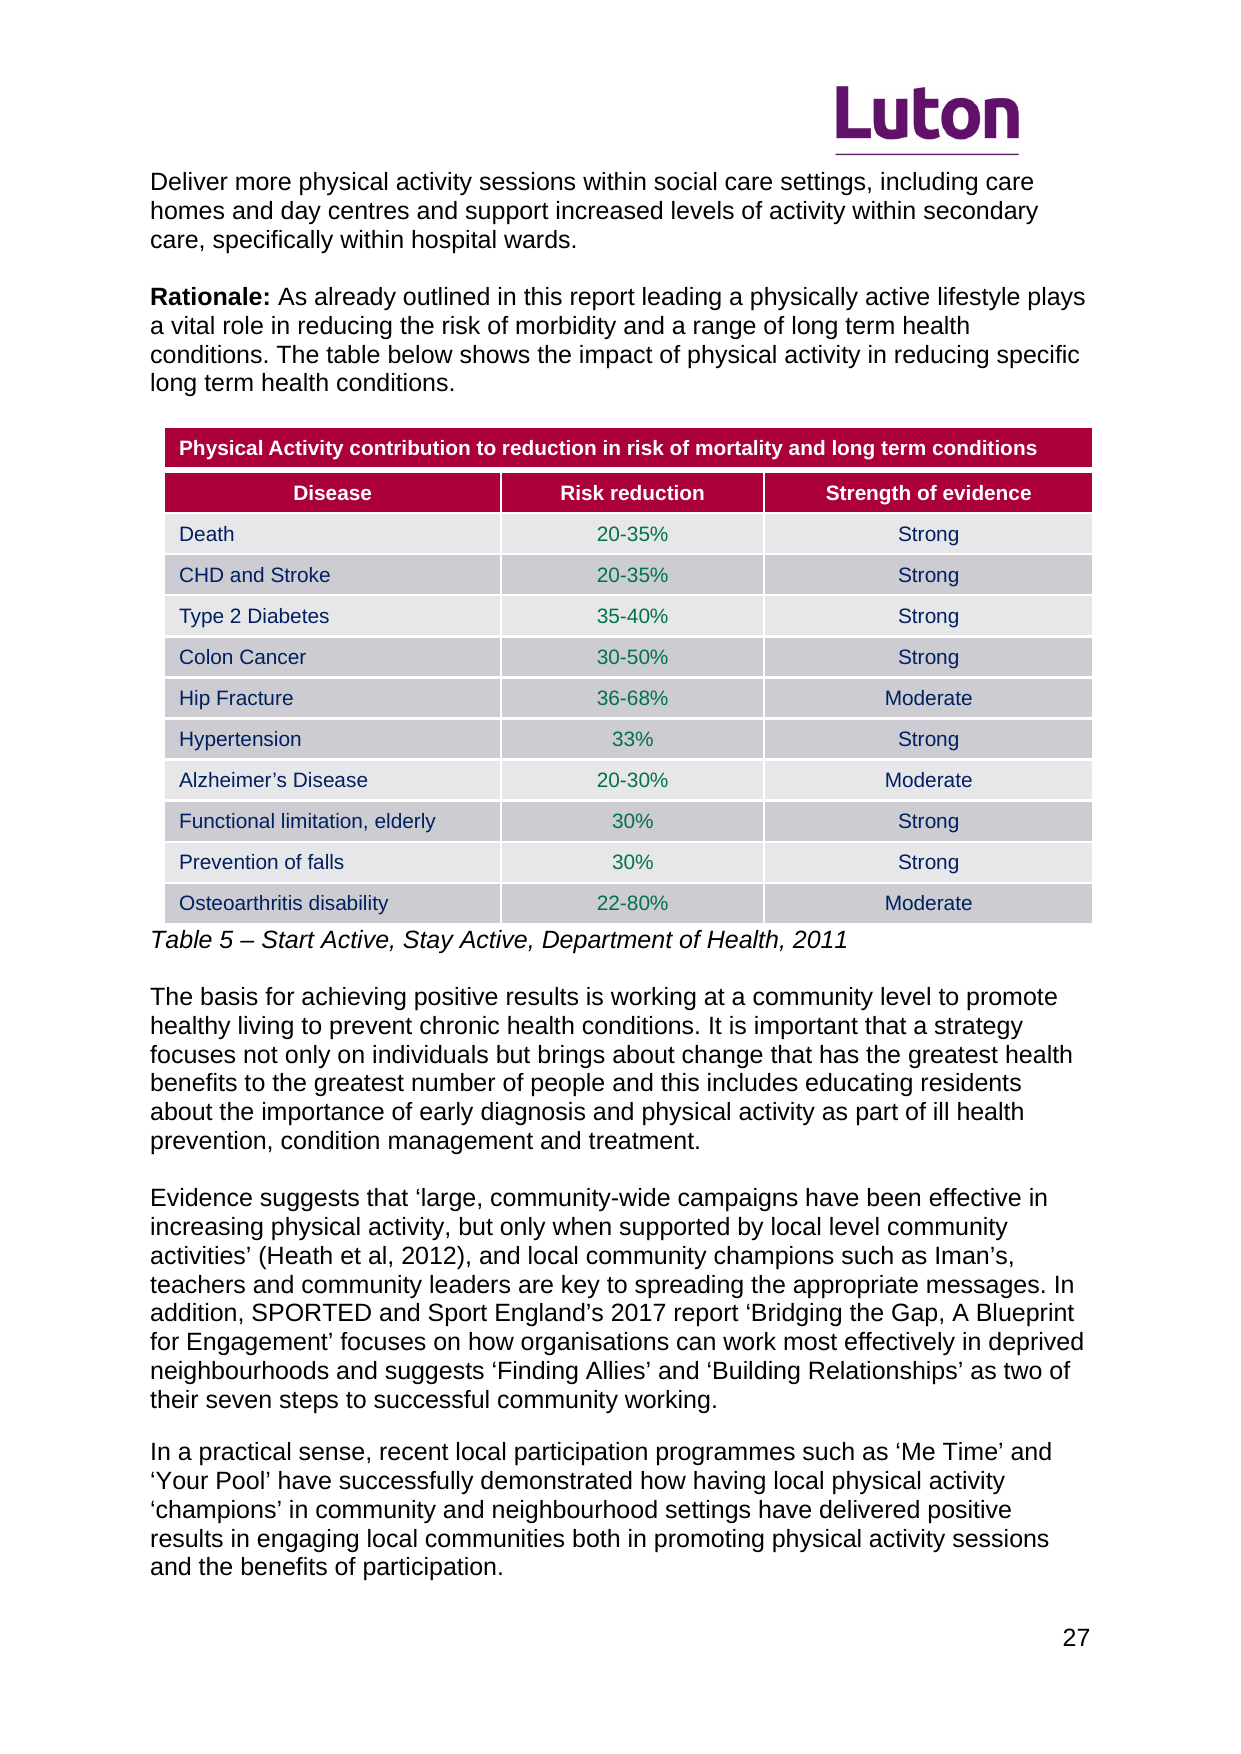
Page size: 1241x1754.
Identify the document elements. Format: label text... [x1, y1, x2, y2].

table_cell 36-68% [502, 679, 763, 717]
text In a practical sense, recent local participation programmes such as ‘Me Time’ and ‘Your Pool’ have successfully demonstrated how having local physical activity ‘champions’ in community and neighbourhood settings have delivered positive results in engaging local communities both in promoting physical activity sessions and the benefits of participation. [150, 1437, 1090, 1581]
table_cell Strong [765, 843, 1092, 882]
table_cell Moderate [765, 679, 1092, 717]
table_cell Hip Fracture [165, 679, 500, 717]
table_header Physical Activity contribution to reduction in risk of mortality and long term conditions [165, 428, 1092, 467]
table_cell Prevention of falls [165, 843, 500, 882]
picture [833, 73, 1020, 168]
table_cell 35-40% [502, 596, 763, 635]
table_cell 20-35% [502, 555, 763, 594]
table_cell Strong [765, 596, 1092, 635]
table_cell 30% [502, 802, 763, 841]
table_cell Strength of evidence [765, 473, 1092, 512]
table_cell 22-80% [502, 884, 763, 923]
table_cell Strong [765, 638, 1092, 676]
table_cell Moderate [765, 884, 1092, 923]
table_cell Strong [765, 514, 1092, 553]
table_cell Risk reduction [502, 473, 763, 512]
text Evidence suggests that ‘large, community-wide campaigns have been effective in increasing physical activity, but only when supported by local level community activities’ (Heath et al, 2012), and local community champions such as Iman’s, teachers and community leaders are key to spreading the appropriate messages. In addition, SPORTED and Sport England’s 2017 report ‘Bridging the Gap, A Blueprint for Engagement’ focuses on how organisations can work most effectively in deprived neighbourhoods and suggests ‘Finding Allies’ and ‘Building Relationships’ as two of their seven steps to successful community working. [150, 1183, 1090, 1413]
table_cell Type 2 Diabetes [165, 596, 500, 635]
table_cell Strong [765, 802, 1092, 841]
table_cell Strong [765, 555, 1092, 594]
table_cell 30% [502, 843, 763, 882]
table_cell Colon Cancer [165, 638, 500, 676]
table_cell Functional limitation, elderly [165, 802, 500, 841]
table_cell Hypertension [165, 720, 500, 758]
table_cell CHD and Stroke [165, 555, 500, 594]
table_cell 33% [502, 720, 763, 758]
table_cell Strong [765, 720, 1092, 758]
text Table 5 – Start Active, Stay Active, Department of Health, 2011 [150, 925, 1090, 953]
text Deliver more physical activity sessions within social care settings, including care homes and day centres and support increased levels of activity within secondary care, specifically within hospital wards. [150, 167, 1090, 253]
table_cell Moderate [765, 761, 1092, 799]
text Rationale: As already outlined in this report leading a physically active lifestyle plays a vital role in reducing the risk of morbidity and a range of long term health conditions. The table below shows the impact of physical activity in reducing specific long term health conditions. [150, 282, 1090, 397]
text The basis for achieving positive results is working at a community level to promote healthy living to prevent chronic health conditions. It is important that a strategy focuses not only on individuals but brings about change that has the greatest health benefits to the greatest number of people and this includes educating residents about the importance of early diagnosis and physical activity as part of ill health prevention, condition management and treatment. [150, 982, 1090, 1155]
table_cell 20-35% [502, 514, 763, 553]
table_cell 30-50% [502, 638, 763, 676]
table_cell 20-30% [502, 761, 763, 799]
table_cell Alzheimer’s Disease [165, 761, 500, 799]
table_cell Osteoarthritis disability [165, 884, 500, 923]
table_cell Death [165, 514, 500, 553]
table_cell Disease [165, 473, 500, 512]
